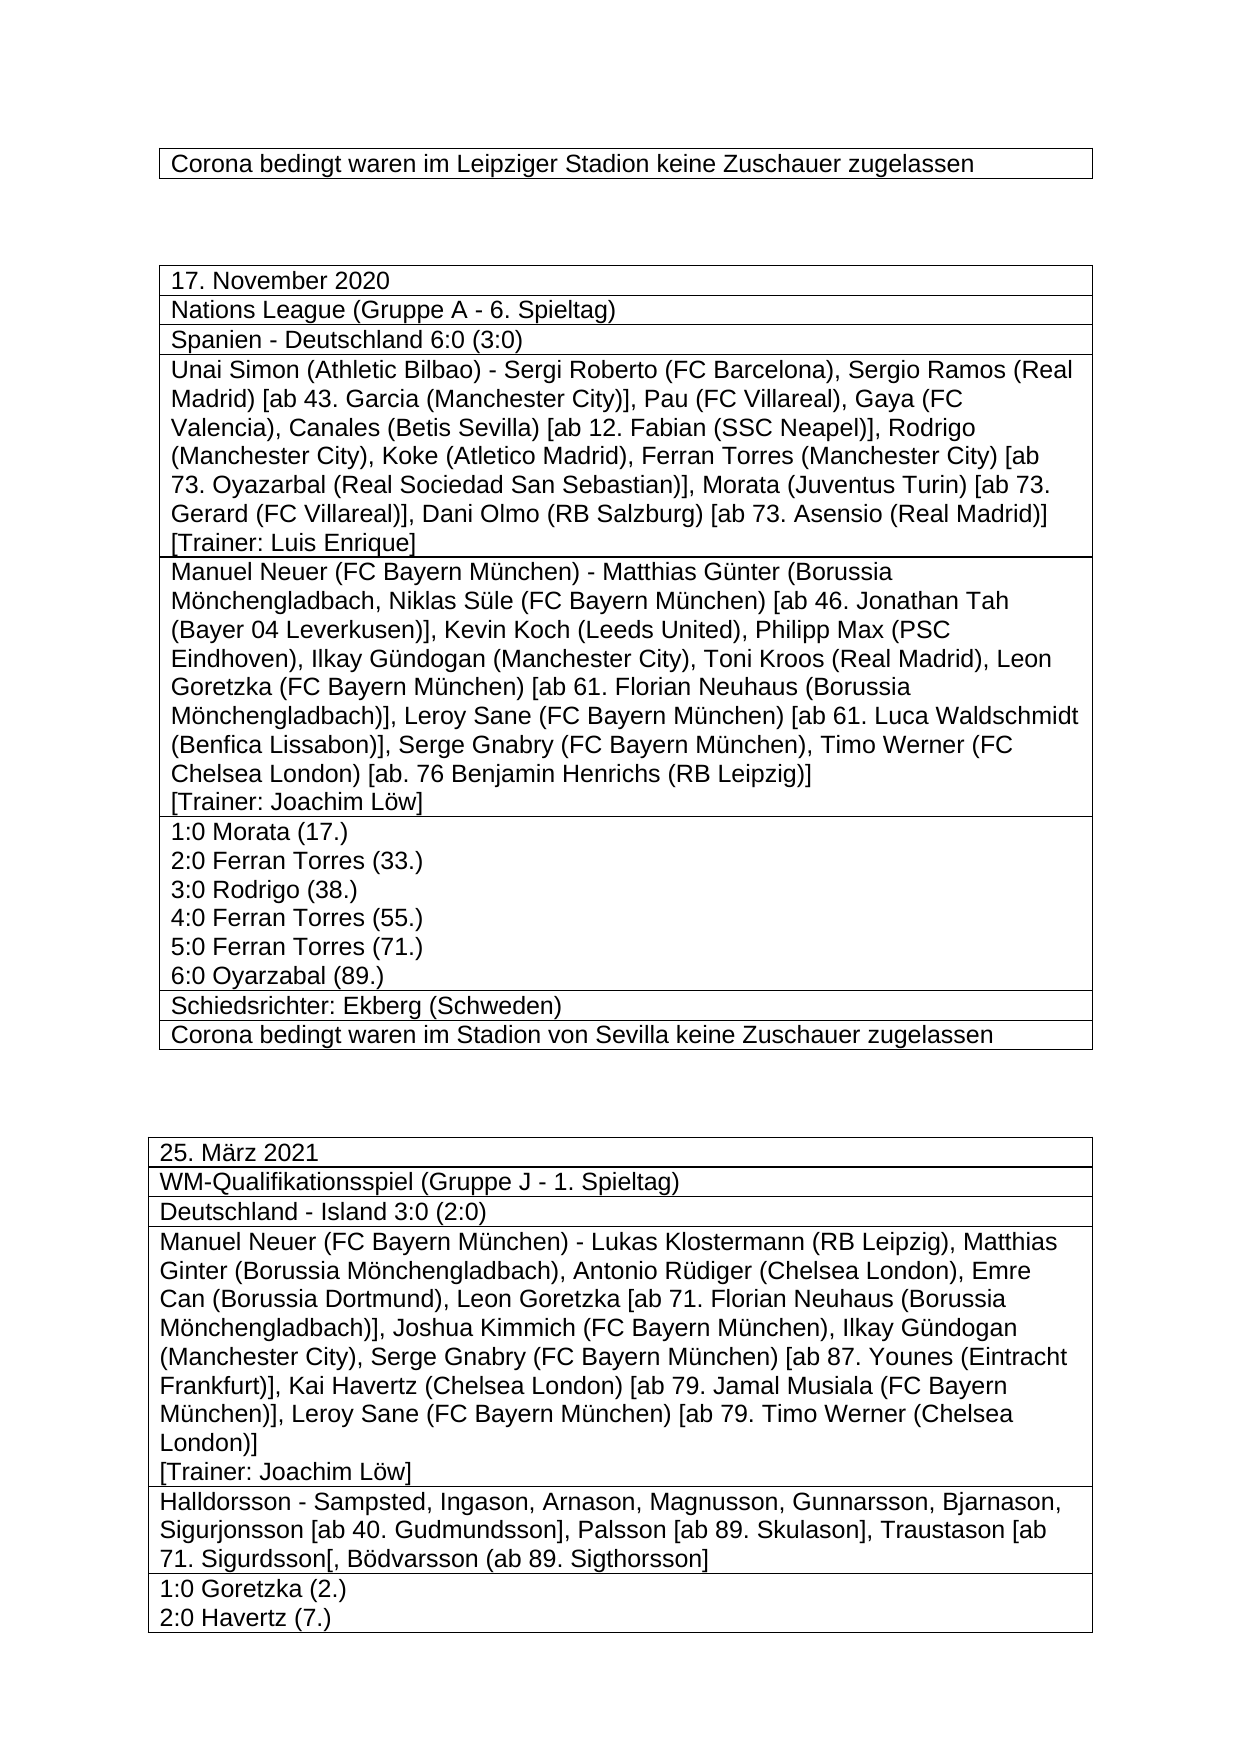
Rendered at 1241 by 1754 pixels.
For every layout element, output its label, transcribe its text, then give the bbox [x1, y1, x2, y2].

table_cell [149, 1574, 1092, 1632]
table_cell WM-Qualifikationsspiel (Gruppe J - 1. Spieltag) [149, 1168, 1092, 1196]
table_cell Schiedsrichter: Ekberg (Schweden) [160, 991, 1092, 1019]
table_cell Spanien - Deutschland 6:0 (3:0) [160, 325, 1092, 354]
table_cell Unai Simon (Athletic Bilbao) - Sergi Roberto (FC Barcelona), Sergio Ramos (Real Madrid) [ab 43. Garcia (Manchester City)], Pau (FC Villareal), Gaya (FC Valencia), Canales (Betis Sevilla) [ab 12. Fabian (SSC Neapel)], Rodrigo (Manchester City), Koke (Atletico Madrid), Ferran Torres (Manchester City) [ab 73. Oyazarbal (Real Sociedad San Sebastian)], Morata (Juventus Turin) [ab 73. Gerard (FC Villareal)], Dani Olmo (RB Salzburg) [ab 73. Asensio (Real Madrid)] [Trainer: Luis Enrique] [160, 355, 1092, 556]
table_cell Nations League (Gruppe A - 6. Spieltag) [160, 296, 1092, 324]
table_cell Manuel Neuer (FC Bayern München) - Lukas Klostermann (RB Leipzig), Matthias Ginter (Borussia Mönchengladbach), Antonio Rüdiger (Chelsea London), Emre Can (Borussia Dortmund), Leon Goretzka [ab 71. Florian Neuhaus (Borussia Mönchengladbach)], Joshua Kimmich (FC Bayern München), Ilkay Gündogan (Manchester City), Serge Gnabry (FC Bayern München) [ab 87. Younes (Eintracht Frankfurt)], Kai Havertz (Chelsea London) [ab 79. Jamal Musiala (FC Bayern München)], Leroy Sane (FC Bayern München) [ab 79. Timo Werner (Chelsea London)] [Trainer: Joachim Löw] [149, 1227, 1092, 1486]
table_cell Corona bedingt waren im Leipziger Stadion keine Zuschauer zugelassen [160, 149, 1092, 177]
table_cell 1:0 Morata (17.) 2:0 Ferran Torres (33.) 3:0 Rodrigo (38.) 4:0 Ferran Torres (55.) 5:0 Ferran Torres (71.) 6:0 Oyarzabal (89.) [160, 817, 1092, 990]
table_header 17. November 2020 [160, 266, 1092, 294]
table_header 25. März 2021 [149, 1138, 1092, 1166]
table_cell Corona bedingt waren im Stadion von Sevilla keine Zuschauer zugelassen [160, 1021, 1092, 1049]
table_cell Manuel Neuer (FC Bayern München) - Matthias Günter (Borussia Mönchengladbach, Niklas Süle (FC Bayern München) [ab 46. Jonathan Tah (Bayer 04 Leverkusen)], Kevin Koch (Leeds United), Philipp Max (PSC Eindhoven), Ilkay Gündogan (Manchester City), Toni Kroos (Real Madrid), Leon Goretzka (FC Bayern München) [ab 61. Florian Neuhaus (Borussia Mönchengladbach)], Leroy Sane (FC Bayern München) [ab 61. Luca Waldschmidt (Benfica Lissabon)], Serge Gnabry (FC Bayern München), Timo Werner (FC Chelsea London) [ab. 76 Benjamin Henrichs (RB Leipzig)] [Trainer: Joachim Löw] [160, 558, 1092, 816]
table_cell Deutschland - Island 3:0 (2:0) [149, 1197, 1092, 1226]
table_cell Halldorsson - Sampsted, Ingason, Arnason, Magnusson, Gunnarsson, Bjarnason, Sigurjonsson [ab 40. Gudmundsson], Palsson [ab 89. Skulason], Traustason [ab 71. Sigurdsson[, Bödvarsson (ab 89. Sigthorsson] [149, 1487, 1092, 1573]
